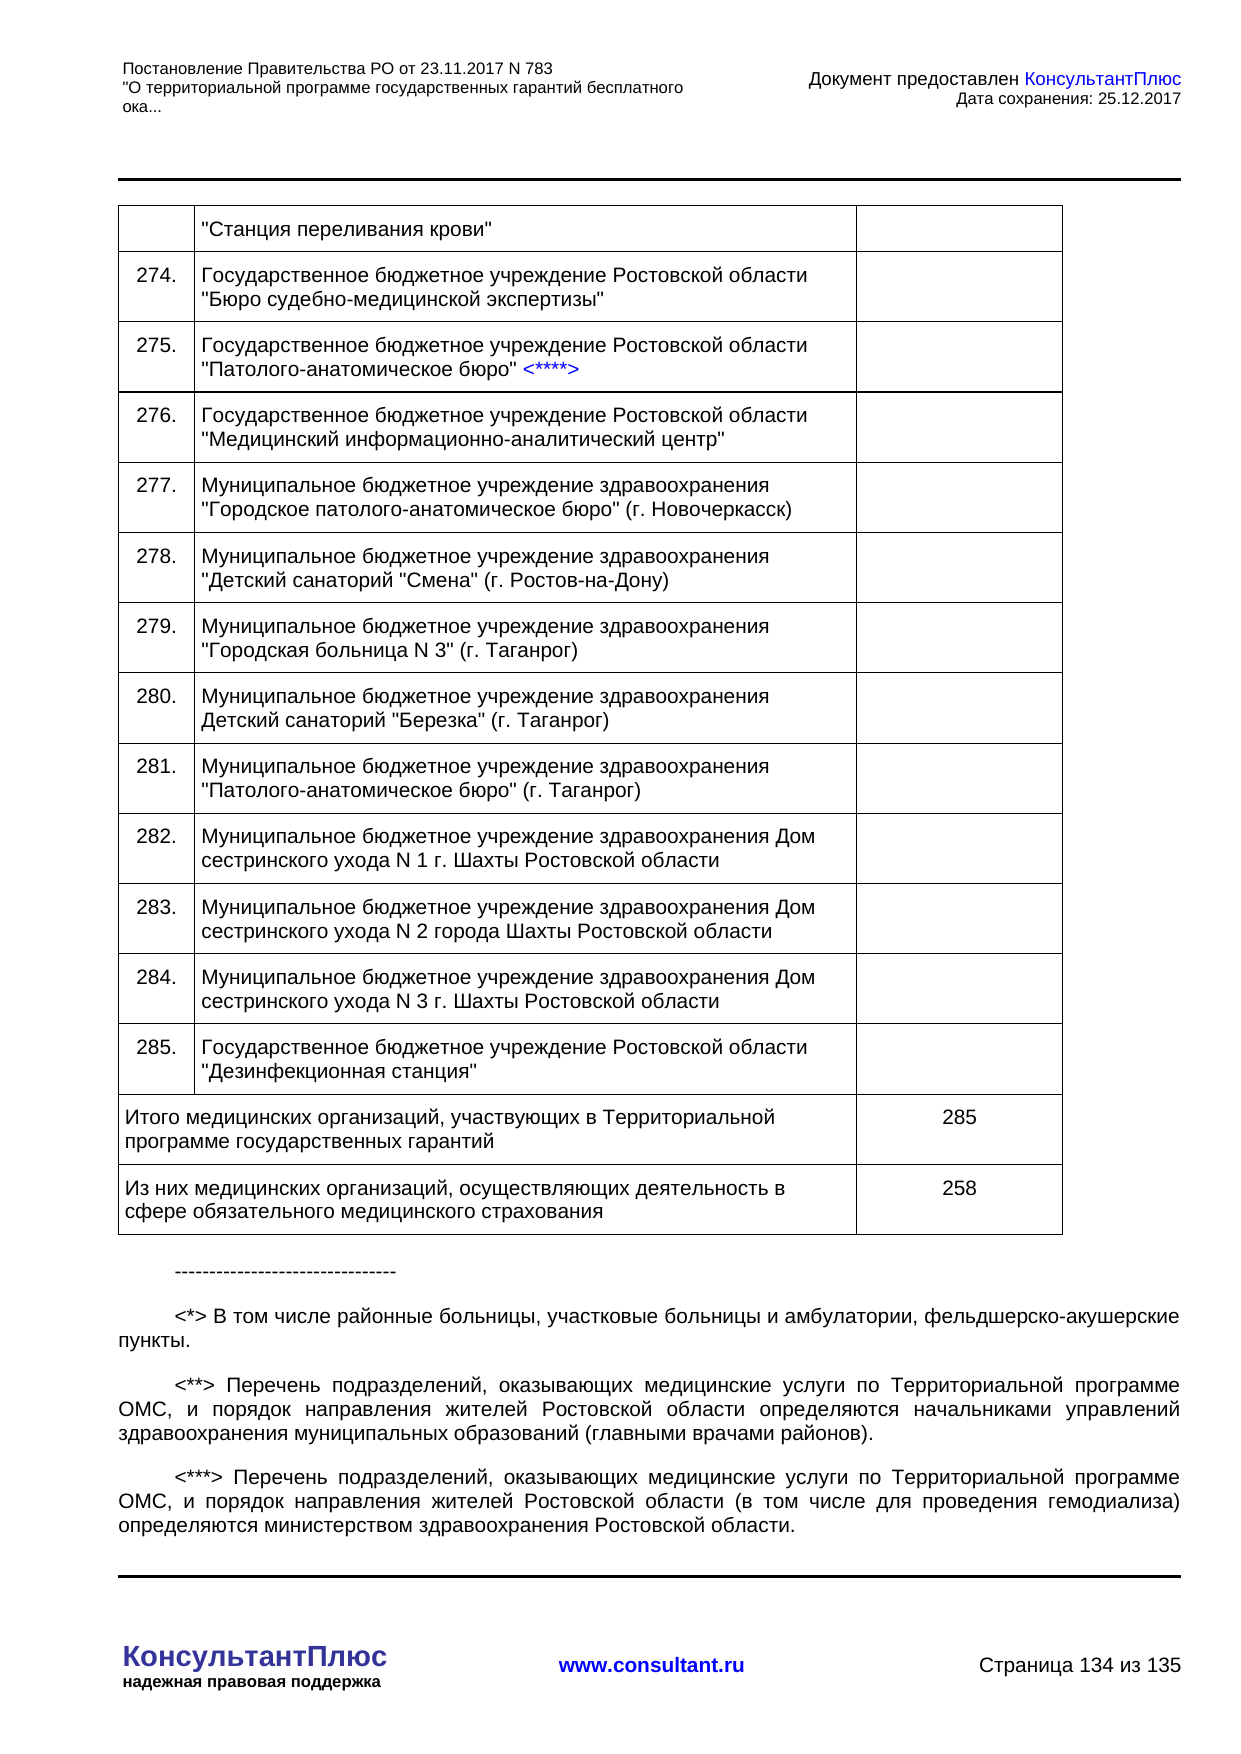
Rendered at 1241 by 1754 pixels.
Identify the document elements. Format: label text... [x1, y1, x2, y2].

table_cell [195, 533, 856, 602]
text -------------------------------- [118, 1259, 1181, 1283]
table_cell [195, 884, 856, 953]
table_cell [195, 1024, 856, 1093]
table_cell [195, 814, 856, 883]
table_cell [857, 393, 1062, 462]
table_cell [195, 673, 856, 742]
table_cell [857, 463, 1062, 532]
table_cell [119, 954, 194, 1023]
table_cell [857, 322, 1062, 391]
text <*> В том числе районные больницы, участковые больницы и амбулатории, фельдшерско-акушерские пункты. [118, 1304, 1181, 1352]
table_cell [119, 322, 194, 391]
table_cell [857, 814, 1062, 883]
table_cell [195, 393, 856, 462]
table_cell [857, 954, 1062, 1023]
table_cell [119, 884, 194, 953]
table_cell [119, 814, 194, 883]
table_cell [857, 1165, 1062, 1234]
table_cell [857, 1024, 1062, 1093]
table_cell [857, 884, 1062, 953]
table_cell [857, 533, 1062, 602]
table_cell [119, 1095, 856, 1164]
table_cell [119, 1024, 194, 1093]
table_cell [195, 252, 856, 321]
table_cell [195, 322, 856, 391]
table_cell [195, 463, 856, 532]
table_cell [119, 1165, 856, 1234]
text <***> Перечень подразделений, оказывающих медицинские услуги по Территориальной программе ОМС, и порядок направления жителей Ростовской области (в том числе для проведения гемодиализа) определяются министерством здравоохранения Ростовской области. [118, 1465, 1181, 1537]
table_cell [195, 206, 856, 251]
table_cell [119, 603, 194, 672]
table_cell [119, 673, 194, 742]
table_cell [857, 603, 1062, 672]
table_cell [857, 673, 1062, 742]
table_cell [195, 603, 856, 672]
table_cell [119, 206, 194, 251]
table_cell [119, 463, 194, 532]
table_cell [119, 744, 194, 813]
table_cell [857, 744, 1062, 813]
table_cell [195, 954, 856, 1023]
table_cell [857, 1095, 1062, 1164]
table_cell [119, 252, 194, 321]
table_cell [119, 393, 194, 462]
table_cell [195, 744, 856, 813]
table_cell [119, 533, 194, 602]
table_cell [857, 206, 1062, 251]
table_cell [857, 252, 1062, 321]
text <**> Перечень подразделений, оказывающих медицинские услуги по Территориальной программе ОМС, и порядок направления жителей Ростовской области определяются начальниками управлений здравоохранения муниципальных образований (главными врачами районов). [118, 1372, 1181, 1444]
